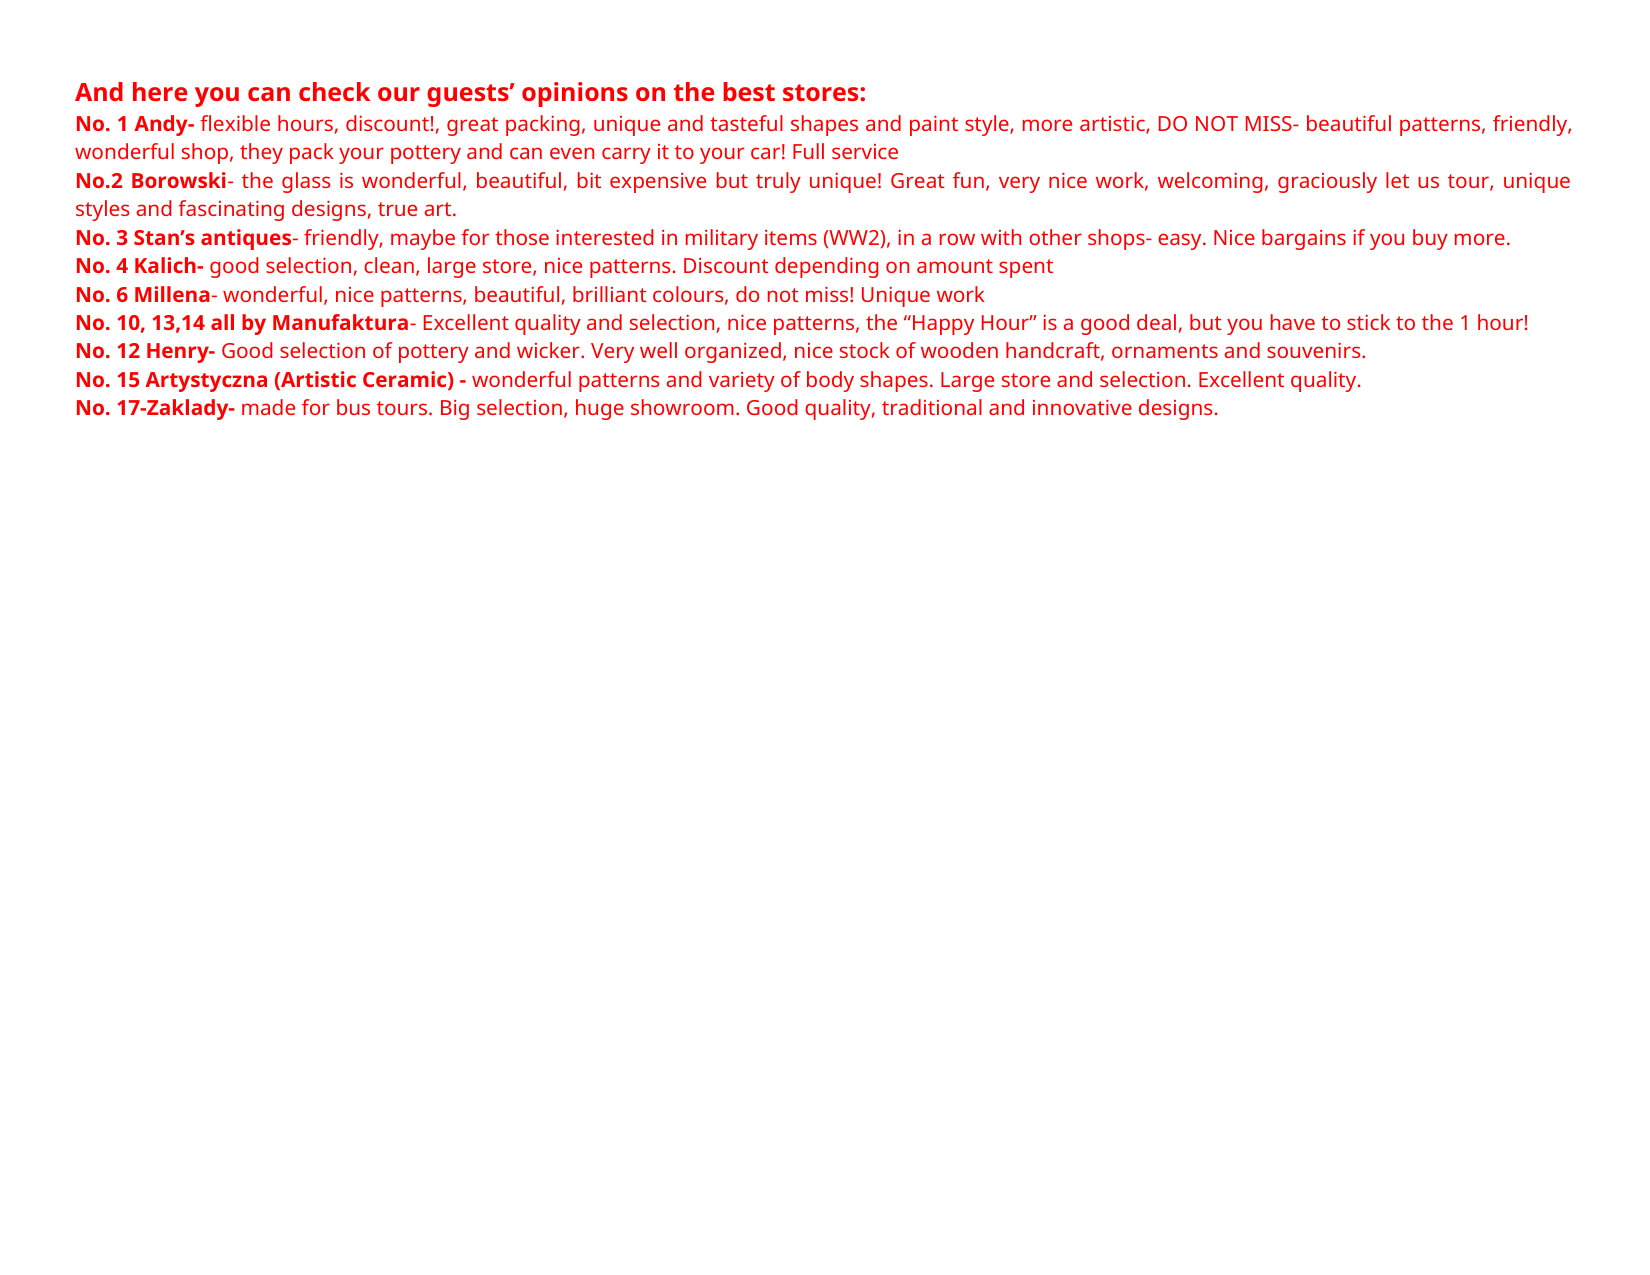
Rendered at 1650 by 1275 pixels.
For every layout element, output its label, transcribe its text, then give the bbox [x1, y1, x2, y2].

text No. 12 Henry- Good selection of pottery and wicker. Very well organized, nice stock of wooden handcraft, ornaments and souvenirs. [75, 337, 1575, 365]
text No. 1 Andy- flexible hours, discount!, great packing, unique and tasteful shapes and paint style, more artistic, DO NOT MISS- beautiful patterns, friendly, wonderful shop, they pack your pottery and can even carry it to your car! Full service [75, 109, 1575, 166]
text No. 3 Stan’s antiques- friendly, maybe for those interested in military items (WW2), in a row with other shops- easy. Nice bargains if you buy more. [75, 223, 1575, 251]
text No. 17-Zaklady- made for bus tours. Big selection, huge showroom. Good quality, traditional and innovative designs. [75, 393, 1575, 422]
text No. 6 Millena- wonderful, nice patterns, beautiful, brilliant colours, do not miss! Unique work [75, 280, 1575, 308]
text No.2 Borowski- the glass is wonderful, beautiful, bit expensive but truly unique! Great fun, very nice work, welcoming, graciously let us tour, unique styles and fascinating designs, true art. [75, 166, 1575, 223]
text No. 10, 13,14 all by Manufaktura- Excellent quality and selection, nice patterns, the “Happy Hour” is a good deal, but you have to stick to the 1 hour! [75, 308, 1575, 337]
text And here you can check our guests’ opinions on the best stores: [75, 75, 1575, 109]
text No. 15 Artystyczna (Artistic Ceramic) - wonderful patterns and variety of body shapes. Large store and selection. Excellent quality. [75, 365, 1575, 393]
text No. 4 Kalich- good selection, clean, large store, nice patterns. Discount depending on amount spent [75, 251, 1575, 280]
